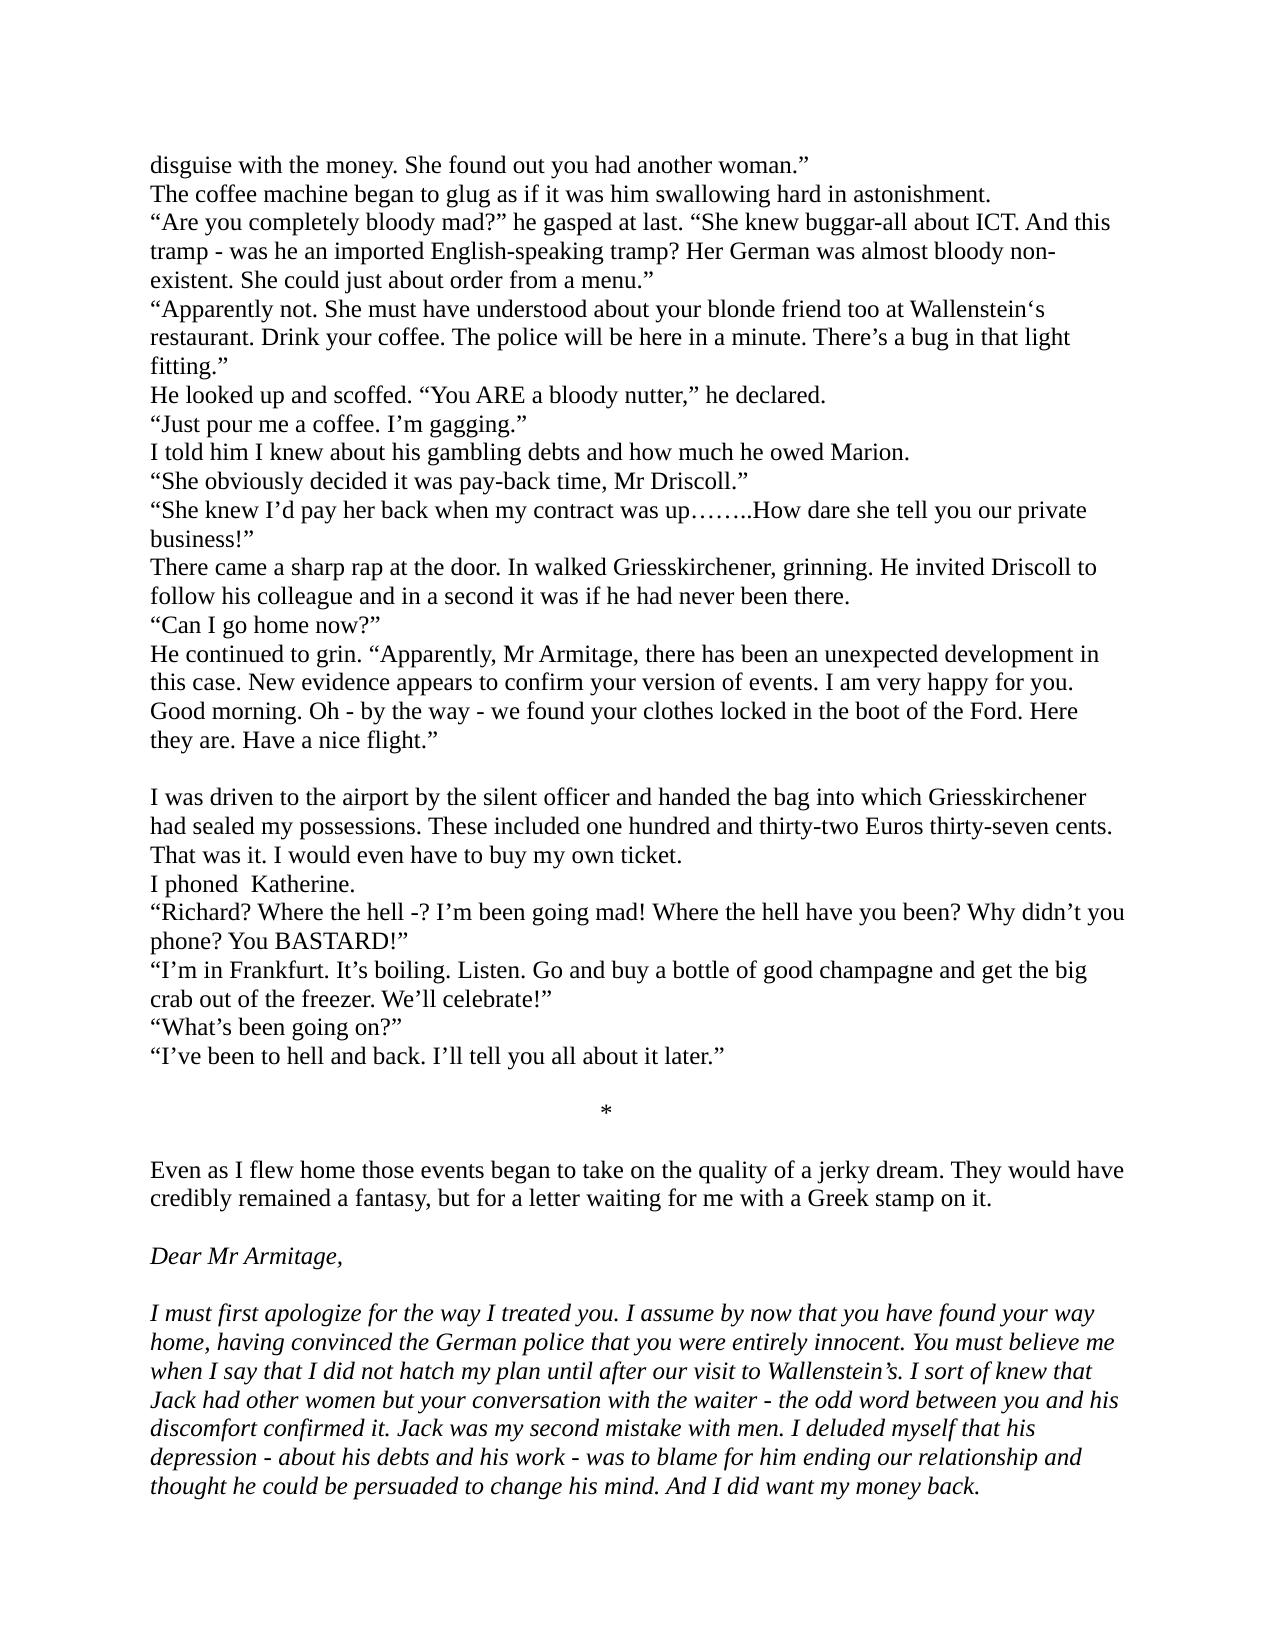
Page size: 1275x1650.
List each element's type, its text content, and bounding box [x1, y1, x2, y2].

text “She obviously decided it was pay-back time, Mr Driscoll.” [150, 466, 1125, 495]
text “I’m in Frankfurt. It’s boiling. Listen. Go and buy a bottle of good champagne and get the big crab out of the freezer. We’ll celebrate!” [150, 955, 1125, 1012]
text He continued to grin. “Apparently, Mr Armitage, there has been an unexpected development in this case. New evidence appears to confirm your version of events. I am very happy for you. Good morning. Oh - by the way - we found your clothes locked in the boot of the Ford. Here they are. Have a nice flight.” [150, 639, 1125, 754]
text “Richard? Where the hell -? I’m been going mad! Where the hell have you been? Why didn’t you phone? You BASTARD!” [150, 897, 1125, 955]
text I told him I knew about his gambling debts and how much he owed Marion. [150, 437, 1125, 466]
text * [150, 1098, 1125, 1127]
text The coffee machine began to glug as if it was him swallowing hard in astonishment. [150, 179, 1125, 207]
text “Just pour me a coffee. I’m gagging.” [150, 409, 1125, 437]
text I must first apologize for the way I treated you. I assume by now that you have found your way home, having convinced the German police that you were entirely innocent. You must believe me when I say that I did not hatch my plan until after our visit to Wallenstein’s. I sort of knew that Jack had other women but your conversation with the waiter - the odd word between you and his discomfort confirmed it. Jack was my second mistake with men. I deluded myself that his depression - about his debts and his work - was to blame for him ending our relationship and thought he could be persuaded to change his mind. And I did want my money back. [150, 1298, 1125, 1500]
text Even as I flew home those events began to take on the quality of a jerky dream. They would have credibly remained a fantasy, but for a letter waiting for me with a Greek stamp on it. [150, 1155, 1125, 1212]
text I phoned Katherine. [150, 869, 1125, 897]
text “She knew I’d pay her back when my contract was up……..How dare she tell you our private business!” [150, 495, 1125, 552]
text “Apparently not. She must have understood about your blonde friend too at Wallenstein‘s restaurant. Drink your coffee. The police will be here in a minute. There’s a bug in that light fitting.” [150, 294, 1125, 380]
text “What’s been going on?” [150, 1012, 1125, 1041]
text There came a sharp rap at the door. In walked Griesskirchener, grinning. He invited Driscoll to follow his colleague and in a second it was if he had never been there. [150, 552, 1125, 610]
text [150, 150, 1125, 179]
text “Are you completely bloody mad?” he gasped at last. “She knew buggar-all about ICT. And this tramp - was he an imported English-speaking tramp? Her German was almost bloody non-existent. She could just about order from a menu.” [150, 207, 1125, 294]
text He looked up and scoffed. “You ARE a bloody nutter,” he declared. [150, 380, 1125, 409]
text I was driven to the airport by the silent officer and handed the bag into which Griesskirchener had sealed my possessions. These included one hundred and thirty-two Euros thirty-seven cents. That was it. I would even have to buy my own ticket. [150, 782, 1125, 869]
text Dear Mr Armitage, [150, 1241, 1125, 1270]
text “I’ve been to hell and back. I’ll tell you all about it later.” [150, 1041, 1125, 1070]
text “Can I go home now?” [150, 610, 1125, 639]
